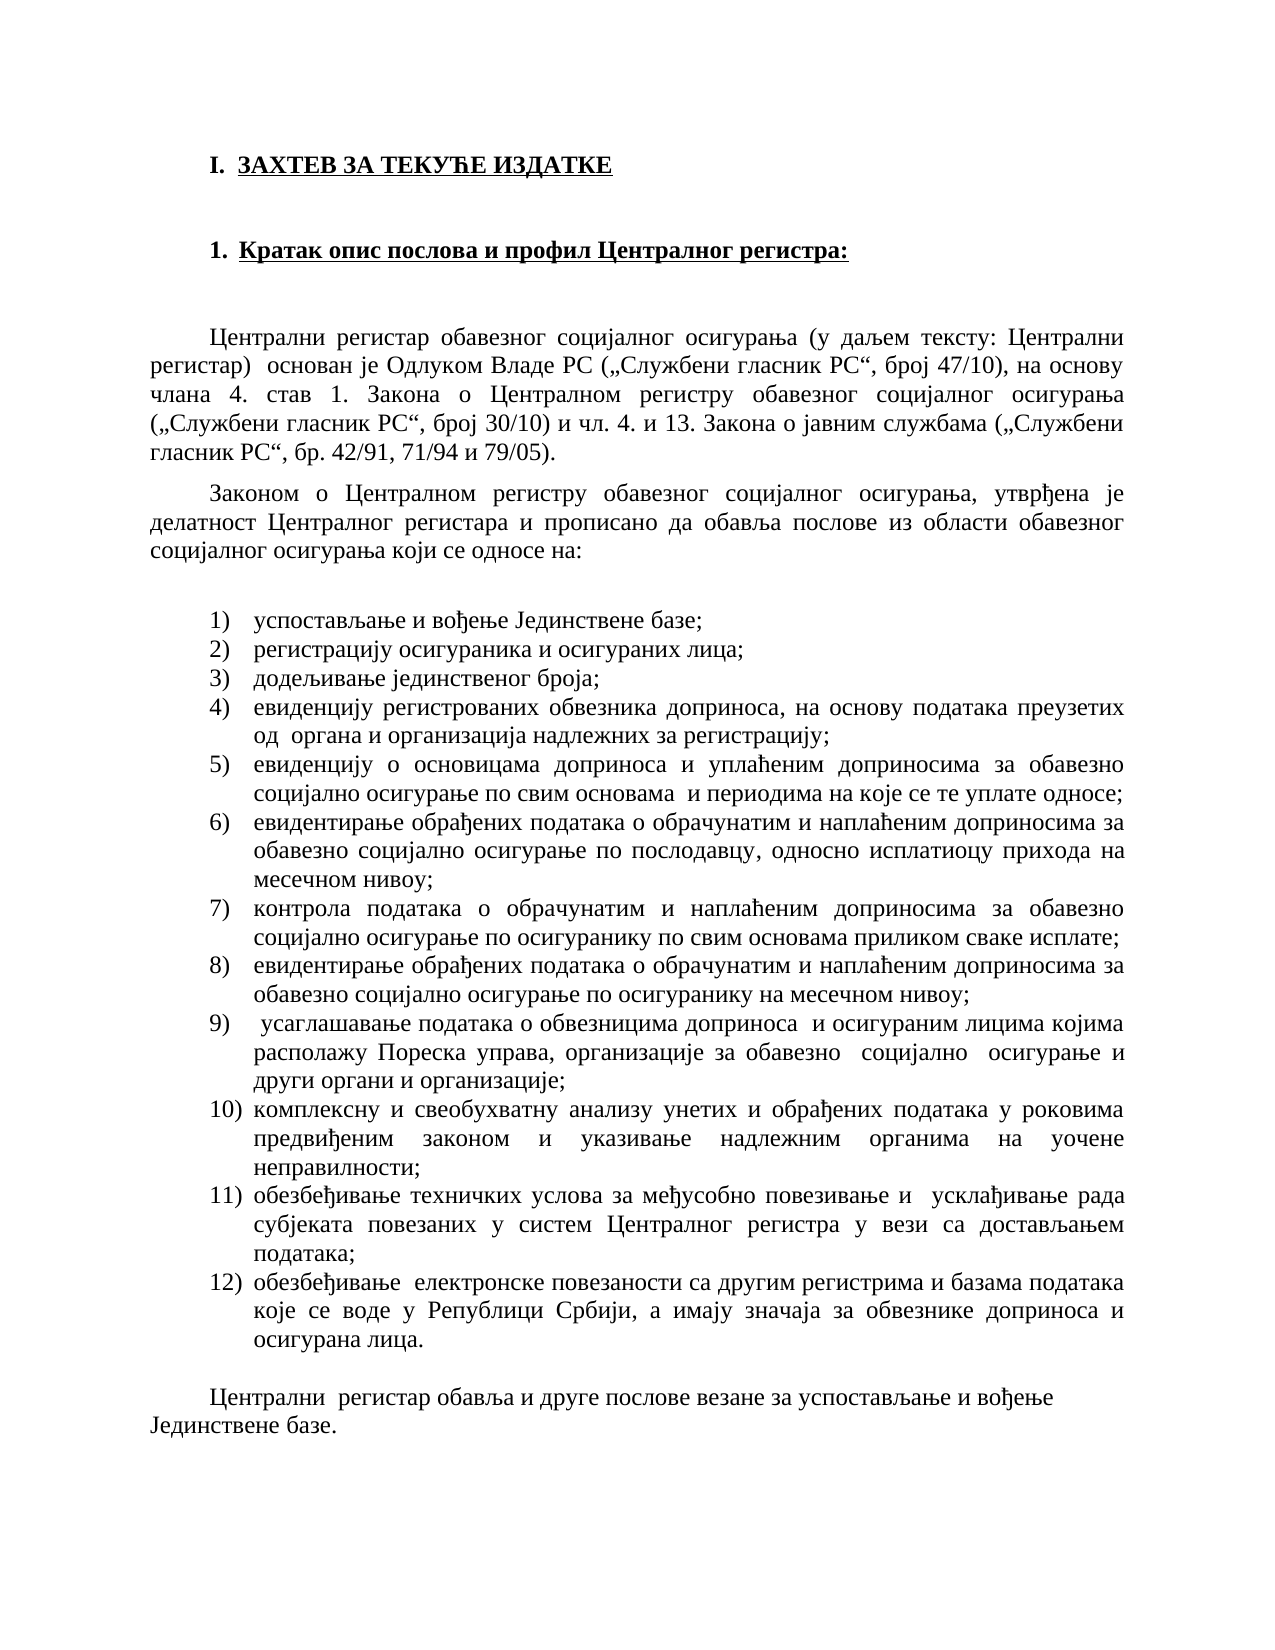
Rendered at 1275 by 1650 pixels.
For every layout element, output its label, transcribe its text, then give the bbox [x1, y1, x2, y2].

list додељивање јединственог броја; [209, 663, 1125, 692]
text I. ЗАХТЕВ ЗА ТЕКУЋЕ ИЗДАТКЕ [150, 150, 1125, 179]
list Кратак опис послова и профил Централног регистра: [209, 236, 1125, 264]
list обезбеђивање техничких услова за међусобно повезивање и усклађивање рада субјеката повезаних у систем Централног регистра у вези са достављањем података; [209, 1181, 1125, 1267]
text Централни регистар обавља и друге послове везане за успостављање и вођење Јединствене базе. [150, 1382, 1125, 1439]
list усаглашавање података о обвезницима доприносa и осигураним лицима којима располажу Пореска управа, организације за обавезно социјално осигурање и други органи и организације; [209, 1008, 1125, 1094]
list евидентирање обрађених података о обрачунатим и наплаћеним доприносима за обавезно социјално осигурање по послодавцу, односно исплатиоцу прихода на месечном нивоу; [209, 807, 1125, 893]
list евиденцију регистрованих обвезника доприноса, на основу података преузетих од органа и организација надлежних за регистрацију; [209, 692, 1125, 749]
list контрола података о обрачунатим и наплаћеним доприносима за обавезно социјално осигурање по осигуранику по свим основама приликом сваке исплате; [209, 893, 1125, 951]
list обезбеђивање електронске повезаности са другим регистрима и базама података које се воде у Републици Србији, а имају значаја за обвезнике доприноса и осигурана лица. [209, 1267, 1125, 1353]
list евидентирање обрађених података о обрачунатим и наплаћеним доприносима за обавезно социјално осигурање по осигуранику на месечном нивоу; [209, 951, 1125, 1008]
text Законом о Централном регистру обавезног социјалног осигурања, утврђена је делатност Централног регистара и прописано да обавља послове из области обавезног социјалног осигурања који се односе на: [150, 478, 1125, 564]
list кoмплексну и свеобухватну анализу унетих и обрађених података у роковима предвиђеним законом и указивање надлежним органима на уочене неправилности; [209, 1094, 1125, 1181]
list успостављање и вођење Јединствене базе; [209, 606, 1125, 634]
text Централни регистар обавезног социјалног осигурања (у даљем тексту: Централни регистар) основан је Одлуком Владе РС („Службени гласник РС“, број 47/10), на основу члана 4. став 1. Закона о Централном регистру обавезног социјалног осигурања („Службени гласник РС“, број 30/10) и чл. 4. и 13. Закона о јавним службама („Службени гласник РС“, бр. 42/91, 71/94 и 79/05). [150, 322, 1125, 466]
list евиденцију о основицама доприноса и уплаћеним доприносима за обавезно социјално осигурање по свим основама и периодима на које се те уплате односе; [209, 749, 1125, 807]
list регистрацију осигураника и осигураних лица; [209, 634, 1125, 663]
